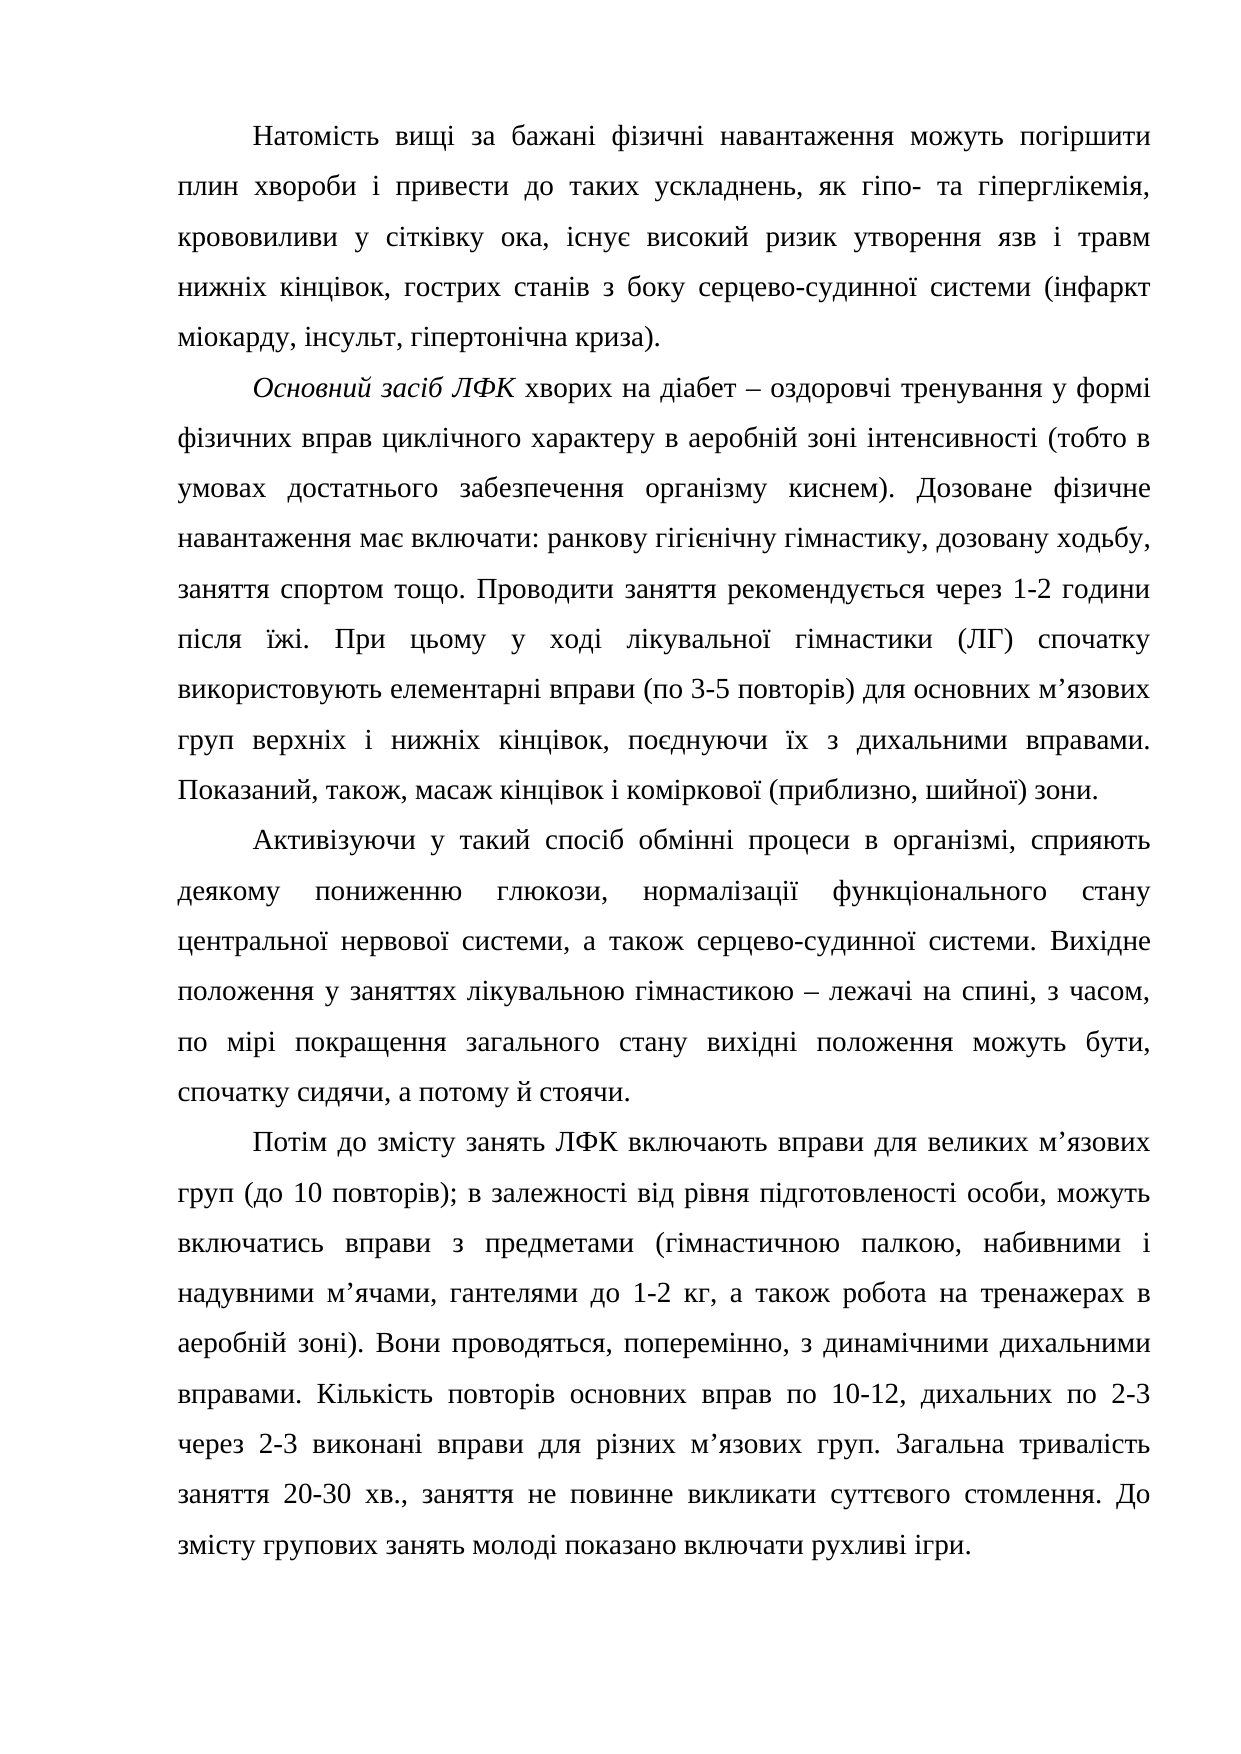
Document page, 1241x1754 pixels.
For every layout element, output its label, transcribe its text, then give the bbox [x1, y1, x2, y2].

text Основний засіб ЛФК хворих на діабет – оздоровчі тренування у формі фізичних вправ циклічного характеру в аеробній зоні інтенсивності (тобто в умовах достатнього забезпечення організму киснем). Дозоване фізичне навантаження має включати: ранкову гігієнічну гімнастику, дозовану ходьбу, заняття спортом тощо. Проводити заняття рекомендується через 1-2 години після їжі. При цьому у ході лікувальної гімнастики (ЛГ) спочатку використовують елементарні вправи (по 3-5 повторів) для основних м’язових груп верхніх і нижніх кінцівок, поєднуючи їх з дихальними вправами. Показаний, також, масаж кінцівок і коміркової (приблизно, шийної) зони. [177, 370, 1152, 806]
text Потім до змісту занять ЛФК включають вправи для великих м’язових груп (до 10 повторів); в залежності від рівня підготовленості особи, можуть включатись вправи з предметами (гімнастичною палкою, набивними і надувними м’ячами, гантелями до 1-2 кг, а також робота на тренажерах в аеробній зоні). Вони проводяться, поперемінно, з динамічними дихальними вправами. Кількість повторів основних вправ по 10-12, дихальних по 2-3 через 2-3 виконані вправи для різних м’язових груп. Загальна тривалість заняття 20-30 хв., заняття не повинне викликати суттєвого стомлення. До змісту групових занять молоді показано включати рухливі ігри. [177, 1124, 1152, 1560]
text Натомість вищі за бажані фізичні навантаження можуть погіршити плин хвороби і привести до таких ускладнень, як гіпо- та гіперглікемія, крововиливи у сітківку ока, існує високий ризик утворення язв і травм нижніх кінцівок, гострих станів з боку серцево-судинної системи (інфаркт міокарду, інсульт, гіпертонічна криза). [177, 118, 1152, 353]
text Активізуючи у такий спосіб обмінні процеси в організмі, сприяють деякому пониженню глюкози, нормалізації функціонального стану центральної нервової системи, а також серцево-судинної системи. Вихідне положення у заняттях лікувальною гімнастикою – лежачі на спині, з часом, по мірі покращення загального стану вихідні положення можуть бути, спочатку сидячи, а потому й стоячи. [177, 822, 1152, 1108]
